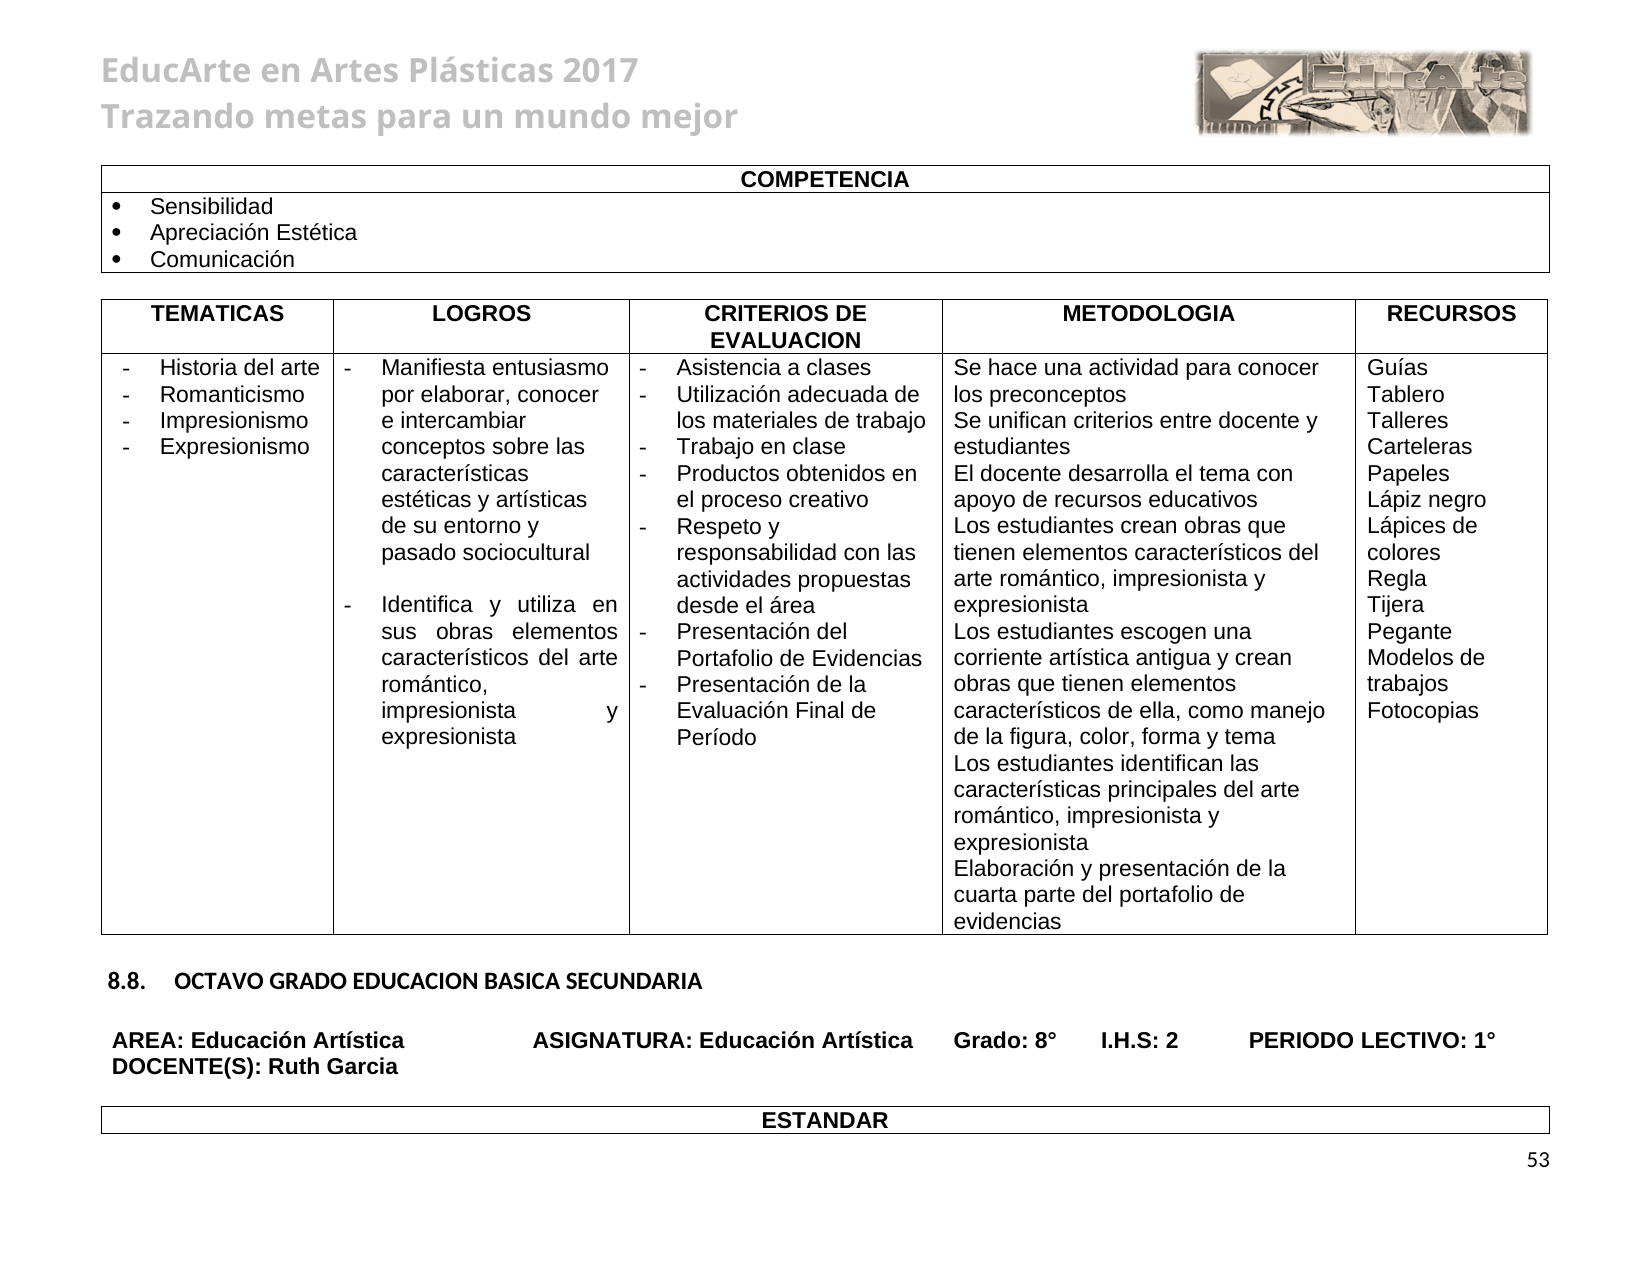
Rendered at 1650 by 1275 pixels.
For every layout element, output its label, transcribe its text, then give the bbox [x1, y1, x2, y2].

table_cell Guías Tablero Talleres Carteleras Papeles Lápiz negro Lápices de colores Regla Tijera Pegante Modelos de trabajos Fotocopias [1356, 354, 1547, 934]
table_header TEMATICAS [102, 300, 333, 353]
table_header I.H.S: 2 [1090, 1027, 1237, 1053]
table_cell Sensibilidad Apreciación Estética Comunicación [102, 193, 1549, 272]
table_cell Se hace una actividad para conocer los preconceptos Se unifican criterios entre docente y estudiantes El docente desarrolla el tema con apoyo de recursos educativos Los estudiantes crean obras que tienen elementos característicos del arte romántico, impresionista y expresionista Los estudiantes escogen una corriente artística antigua y crean obras que tienen elementos característicos de ella, como manejo de la figura, color, forma y tema Los estudiantes identifican las características principales del arte romántico, impresionista y expresionista Elaboración y presentación de la cuarta parte del portafolio de evidencias [943, 354, 1355, 934]
table_cell DOCENTE(S): Ruth Garcia [100, 1053, 1547, 1079]
table_header LOGROS [334, 300, 629, 353]
table_header ESTANDAR [102, 1107, 1549, 1133]
table_header PERIODO LECTIVO: 1° [1237, 1027, 1547, 1053]
table_header COMPETENCIA [102, 166, 1549, 192]
table_header CRITERIOS DE EVALUACION [630, 300, 942, 353]
list OCTAVO GRADO EDUCACION BASICA SECUNDARIA [107, 966, 1549, 996]
table_header ASIGNATURA: Educación Artística [521, 1027, 942, 1053]
table_cell Asistencia a clases Utilización adecuada de los materiales de trabajo Trabajo en clase Productos obtenidos en el proceso creativo Respeto y responsabilidad con las actividades propuestas desde el área Presentación del Portafolio de Evidencias Presentación de la Evaluación Final de Período [630, 354, 942, 934]
table_cell Manifiesta entusiasmo por elaborar, conocer e intercambiar conceptos sobre las características estéticas y artísticas de su entorno y pasado sociocultural Identifica y utiliza en sus obras elementos característicos del arte romántico, impresionista y expresionista [334, 354, 629, 934]
table_header AREA: Educación Artística [100, 1027, 521, 1053]
table_header METODOLOGIA [943, 300, 1355, 353]
table_header RECURSOS [1356, 300, 1547, 353]
table_cell Historia del arte Romanticismo Impresionismo Expresionismo [102, 354, 333, 934]
table_header Grado: 8° [942, 1027, 1089, 1053]
